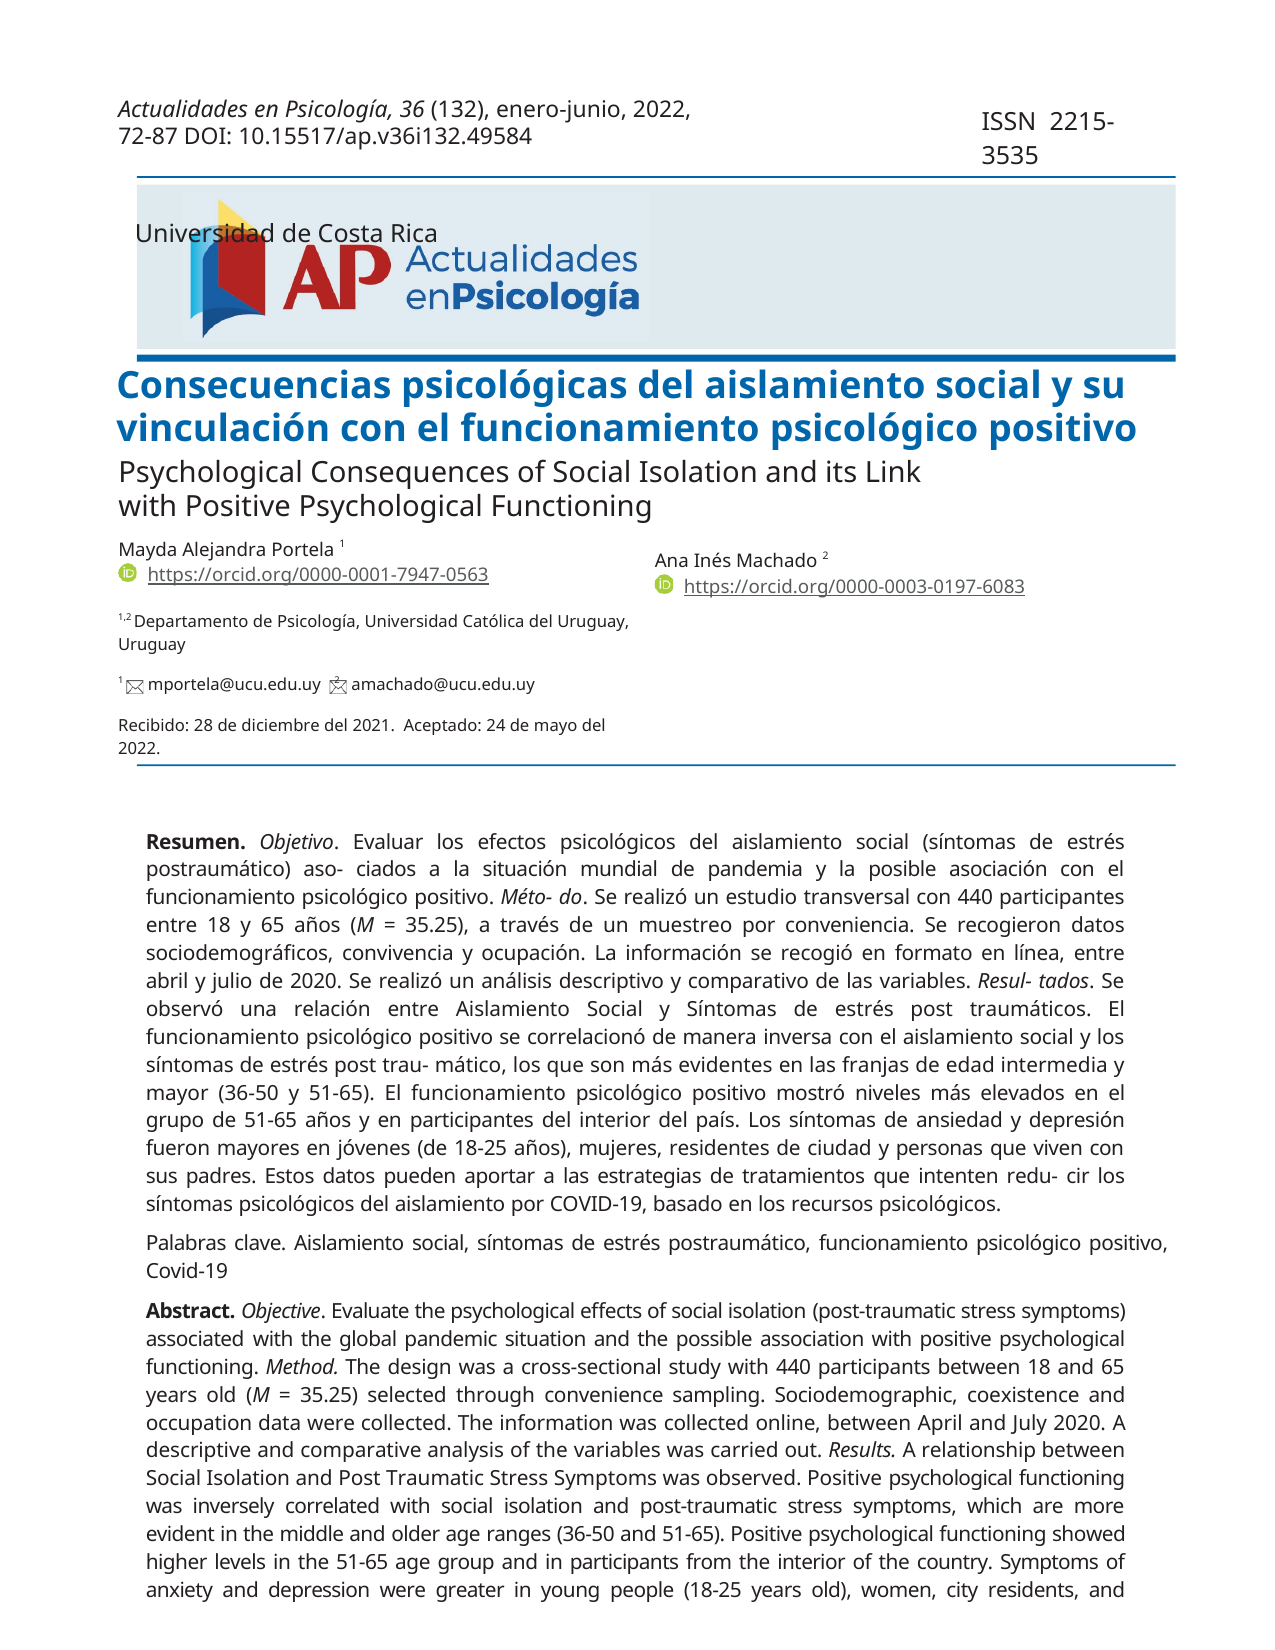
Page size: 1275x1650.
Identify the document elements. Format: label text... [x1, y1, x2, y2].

text Resumen. Objetivo. Evaluar los efectos psicológicos del aislamiento social (síntomas de estrés postraumático) aso- ciados a la situación mundial de pandemia y la posible asociación con el funcionamiento psicológico positivo. Méto- do. Se realizó un estudio transversal con 440 participantes entre 18 y 65 años (M = 35.25), a través de un muestreo por conveniencia. Se recogieron datos sociodemográficos, convivencia y ocupación. La información se recogió en formato en línea, entre abril y julio de 2020. Se realizó un análisis descriptivo y comparativo de las variables. Resul- tados. Se observó una relación entre Aislamiento Social y Síntomas de estrés post traumáticos. El funcionamiento psicológico positivo se correlacionó de manera inversa con el aislamiento social y los síntomas de estrés post trau- mático, los que son más evidentes en las franjas de edad intermedia y mayor (36-50 y 51-65). El funcionamiento psicológico positivo mostró niveles más elevados en el grupo de 51-65 años y en participantes del interior del país. Los síntomas de ansiedad y depresión fueron mayores en jóvenes (de 18-25 años), mujeres, residentes de ciudad y personas que viven con sus padres. Estos datos pueden aportar a las estrategias de tratamientos que intenten redu- cir los síntomas psicológicos del aislamiento por COVID-19, basado en los recursos psicológicos. [146, 827, 1126, 1218]
subtitle ISSN 2215-3535 [981, 103, 1169, 171]
text Psychological Consequences of Social Isolation and its Link with Positive Psychological Functioning [118, 454, 939, 525]
text Palabras clave. Aislamiento social, síntomas de estrés postraumático, funcionamiento psicológico positivo, Covid-19 [146, 1228, 1169, 1285]
text Ana Inés Machado 2 [654, 547, 1169, 573]
text Mayda Alejandra Portela 1 [118, 536, 648, 562]
picture [654, 574, 674, 594]
picture [183, 192, 649, 342]
text 1,2 Departamento de Psicología, Universidad Católica del Uruguay, Uruguay [118, 610, 648, 655]
title Consecuencias psicológicas del aislamiento social y su vinculación con el funcionamiento psicológico positivo [116, 363, 1169, 452]
text https://orcid.org/0000-0003-0197-6083 [654, 573, 1169, 604]
picture [118, 563, 137, 582]
text Actualidades en Psicología, 36 (132), enero-junio, 2022, 72-87 DOI: 10.15517/ap.v36i132.49584 [118, 95, 716, 151]
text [146, 1297, 1126, 1604]
text https://orcid.org/0000-0001-7947-0563 [118, 562, 648, 593]
text 1 mportela@ucu.edu.uy 2 amachado@ucu.edu.uy [118, 673, 648, 696]
text Recibido: 28 de diciembre del 2021. Aceptado: 24 de mayo del 2022. [118, 713, 648, 759]
